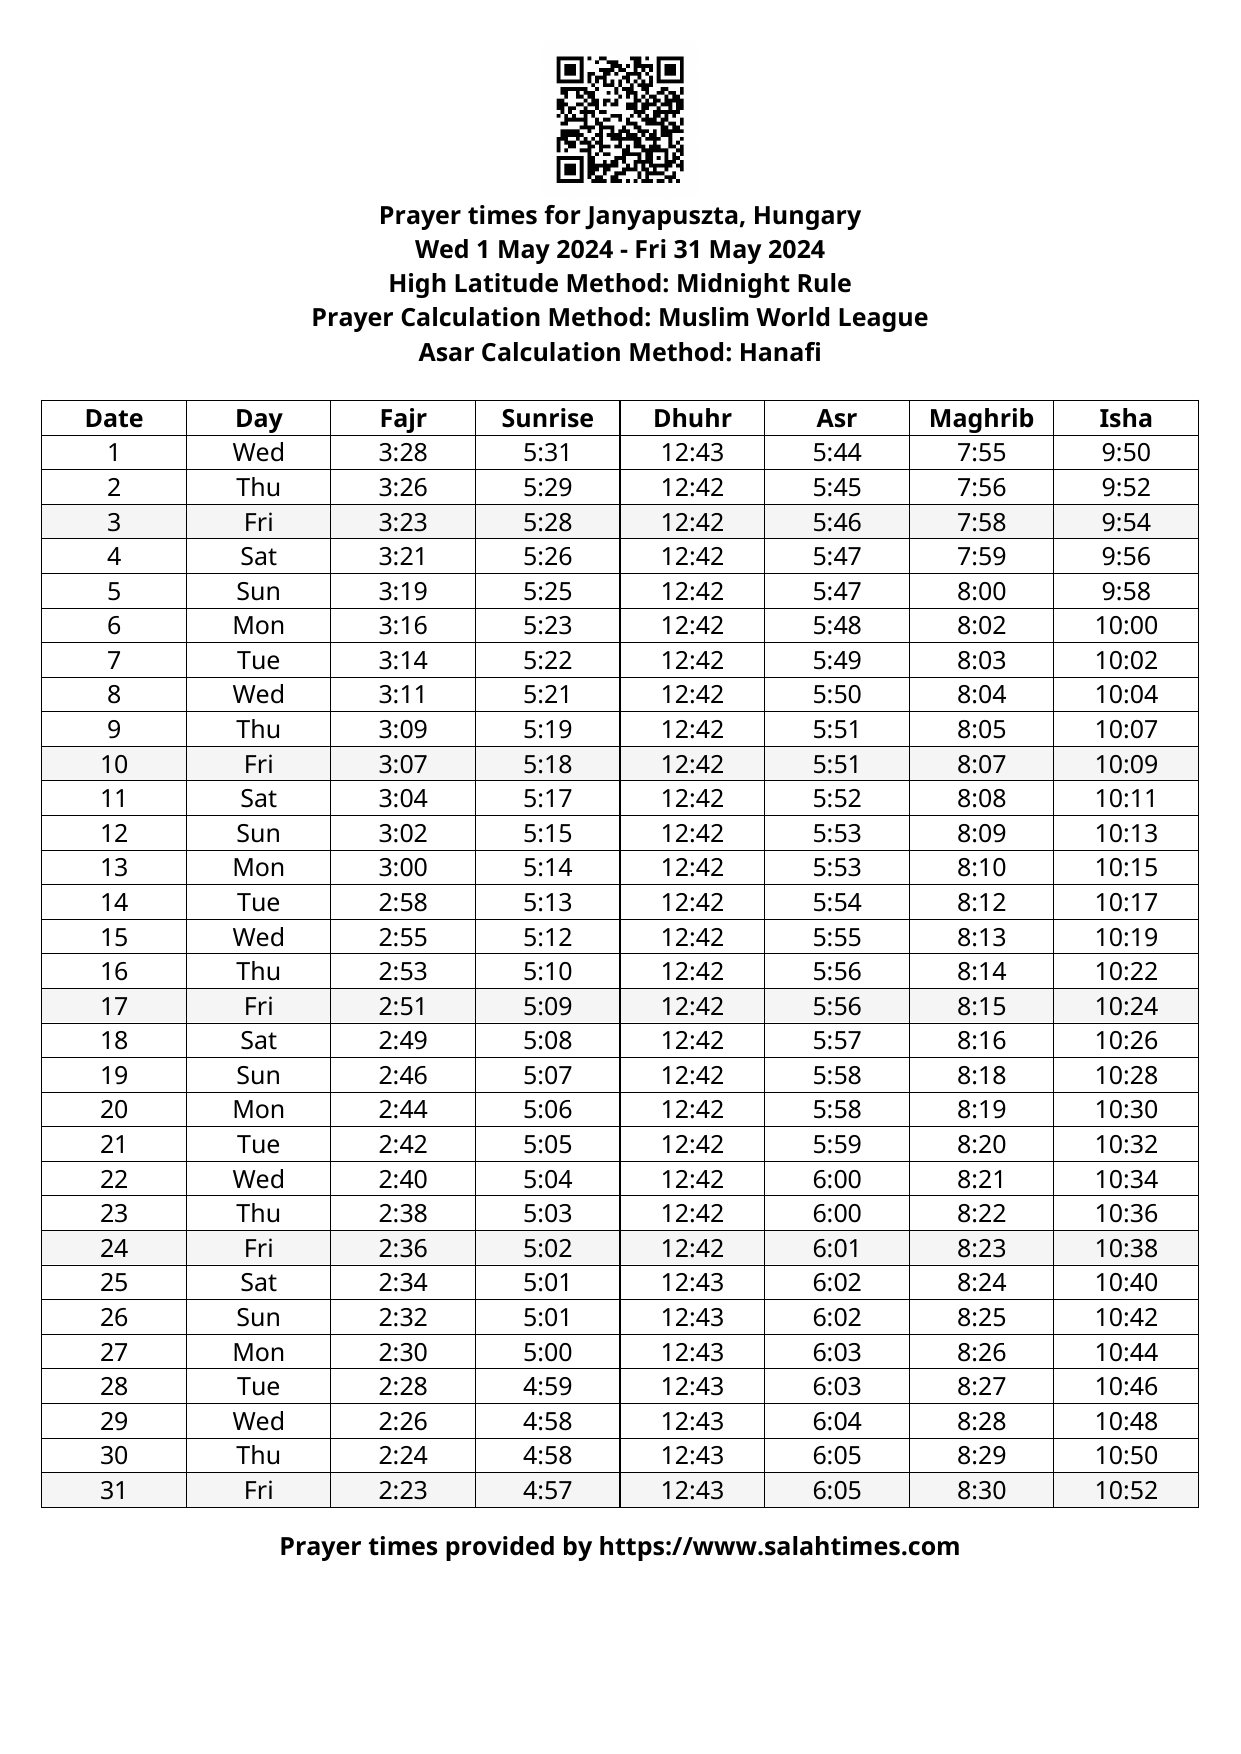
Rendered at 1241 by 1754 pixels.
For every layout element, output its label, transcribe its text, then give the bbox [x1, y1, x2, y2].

table_cell 12:43 [621, 1266, 764, 1299]
table_cell 7 [42, 643, 186, 677]
table_cell 5:44 [765, 436, 909, 469]
table_cell Wed [187, 1404, 330, 1437]
table_cell 5 [42, 574, 186, 607]
table_cell 12:42 [621, 712, 764, 746]
table_cell 3:04 [331, 781, 475, 815]
table_cell 2:49 [331, 1024, 475, 1057]
table_cell 17 [42, 989, 186, 1022]
table_cell Wed [187, 678, 330, 711]
table_cell 5:51 [765, 712, 909, 746]
table_cell 2:40 [331, 1162, 475, 1195]
table_cell 8:19 [910, 1093, 1053, 1126]
picture [542, 41, 699, 198]
table_cell 25 [42, 1266, 186, 1299]
table_cell 12:43 [621, 1369, 764, 1403]
table_cell 2:58 [331, 885, 475, 919]
table_cell 12:43 [621, 1300, 764, 1334]
table_cell 10:13 [1054, 816, 1198, 849]
table_cell 6:00 [765, 1162, 909, 1195]
table_cell 5:54 [765, 885, 909, 919]
table_cell Wed [187, 436, 330, 469]
table_cell 5:07 [476, 1058, 619, 1092]
table_cell 12:42 [621, 539, 764, 573]
table_cell 8:23 [910, 1231, 1053, 1264]
text Prayer Calculation Method: Muslim World League [42, 300, 1198, 334]
table_cell Sun [187, 1058, 330, 1092]
table_cell 6 [42, 609, 186, 642]
table_cell 4:57 [476, 1473, 619, 1507]
table_cell 5:19 [476, 712, 619, 746]
table_cell 5:05 [476, 1127, 619, 1161]
table_cell 12:42 [621, 920, 764, 953]
table_cell 3:00 [331, 851, 475, 884]
table_cell 5:12 [476, 920, 619, 953]
table_cell 2:23 [331, 1473, 475, 1507]
table_cell 10:40 [1054, 1266, 1198, 1299]
table_cell 12:42 [621, 954, 764, 988]
table_cell 8:07 [910, 747, 1053, 780]
table_cell Sat [187, 1266, 330, 1299]
table_cell 11 [42, 781, 186, 815]
table_cell Thu [187, 712, 330, 746]
table_cell 5:45 [765, 470, 909, 504]
table_cell 5:21 [476, 678, 619, 711]
table_cell 6:00 [765, 1196, 909, 1230]
table_cell 5:28 [476, 505, 619, 538]
text Prayer times for Janyapuszta, Hungary [42, 198, 1198, 232]
table_header Asr [765, 401, 909, 434]
text Wed 1 May 2024 - Fri 31 May 2024 [42, 232, 1198, 266]
table_cell Mon [187, 609, 330, 642]
table_cell 10:02 [1054, 643, 1198, 677]
table_cell 6:05 [765, 1439, 909, 1472]
table_cell 7:58 [910, 505, 1053, 538]
table_cell 2:36 [331, 1231, 475, 1264]
table_cell 8:04 [910, 678, 1053, 711]
table_cell 10:34 [1054, 1162, 1198, 1195]
table_cell 3:26 [331, 470, 475, 504]
table_cell 12:42 [621, 1231, 764, 1264]
table_cell 12:42 [621, 643, 764, 677]
table_cell 9:54 [1054, 505, 1198, 538]
table_cell 12:42 [621, 747, 764, 780]
table_cell 13 [42, 851, 186, 884]
table_cell 12:42 [621, 885, 764, 919]
table_cell 4:58 [476, 1404, 619, 1437]
table_cell 8:09 [910, 816, 1053, 849]
table_cell 10:22 [1054, 954, 1198, 988]
table_cell 8:02 [910, 609, 1053, 642]
table_cell 5:52 [765, 781, 909, 815]
table_cell 5:18 [476, 747, 619, 780]
table_cell 5:46 [765, 505, 909, 538]
table_cell 8:05 [910, 712, 1053, 746]
table_header Isha [1054, 401, 1198, 434]
table_cell 5:50 [765, 678, 909, 711]
table_cell 3:14 [331, 643, 475, 677]
table_cell 6:02 [765, 1266, 909, 1299]
table_cell 5:31 [476, 436, 619, 469]
table_cell 1 [42, 436, 186, 469]
table_cell 12:42 [621, 1058, 764, 1092]
table_cell 12:42 [621, 505, 764, 538]
table_cell Wed [187, 1162, 330, 1195]
table_cell 18 [42, 1024, 186, 1057]
table_cell 8:29 [910, 1439, 1053, 1472]
table_cell 6:05 [765, 1473, 909, 1507]
table_cell 12:42 [621, 1024, 764, 1057]
table_cell 8:24 [910, 1266, 1053, 1299]
table_cell 12:42 [621, 470, 764, 504]
table_cell 12:42 [621, 816, 764, 849]
table_cell 5:55 [765, 920, 909, 953]
table_cell 10:44 [1054, 1335, 1198, 1368]
table_cell 8:28 [910, 1404, 1053, 1437]
table_cell 10:00 [1054, 609, 1198, 642]
table_cell Fri [187, 1231, 330, 1264]
table_cell 12:42 [621, 1127, 764, 1161]
table_cell 10:38 [1054, 1231, 1198, 1264]
table_cell 7:55 [910, 436, 1053, 469]
table_cell 28 [42, 1369, 186, 1403]
table_cell 8:08 [910, 781, 1053, 815]
table_cell 8:18 [910, 1058, 1053, 1092]
table_cell 12:42 [621, 609, 764, 642]
table_cell Fri [187, 1473, 330, 1507]
table_cell 10:36 [1054, 1196, 1198, 1230]
table_cell 10:42 [1054, 1300, 1198, 1334]
table_cell Mon [187, 1335, 330, 1368]
table_cell 10:46 [1054, 1369, 1198, 1403]
table_cell 2 [42, 470, 186, 504]
table_cell 8:03 [910, 643, 1053, 677]
table_cell 10:07 [1054, 712, 1198, 746]
table_cell 27 [42, 1335, 186, 1368]
table_cell 8:00 [910, 574, 1053, 607]
table_cell 8:10 [910, 851, 1053, 884]
table_cell 12:42 [621, 678, 764, 711]
table_cell 5:56 [765, 989, 909, 1022]
table_cell 8:26 [910, 1335, 1053, 1368]
table_cell 8:30 [910, 1473, 1053, 1507]
table_cell Sun [187, 574, 330, 607]
table_cell 9:56 [1054, 539, 1198, 573]
table_cell 8:15 [910, 989, 1053, 1022]
table_cell 2:26 [331, 1404, 475, 1437]
table_cell Fri [187, 989, 330, 1022]
table_cell 12:42 [621, 781, 764, 815]
table_cell Wed [187, 920, 330, 953]
table_cell 10:26 [1054, 1024, 1198, 1057]
table_cell 5:00 [476, 1335, 619, 1368]
table_cell 5:25 [476, 574, 619, 607]
table_cell 2:32 [331, 1300, 475, 1334]
table_cell 12:42 [621, 851, 764, 884]
table_cell Sat [187, 1024, 330, 1057]
table_cell 5:49 [765, 643, 909, 677]
table_cell 5:08 [476, 1024, 619, 1057]
table_header Dhuhr [621, 401, 764, 434]
table_cell 5:48 [765, 609, 909, 642]
table_cell 26 [42, 1300, 186, 1334]
table_cell 5:53 [765, 816, 909, 849]
table_cell 12:43 [621, 436, 764, 469]
table_cell 5:09 [476, 989, 619, 1022]
table_cell 5:04 [476, 1162, 619, 1195]
table_cell Fri [187, 747, 330, 780]
table_cell Thu [187, 1439, 330, 1472]
table_cell 5:58 [765, 1093, 909, 1126]
table_header Day [187, 401, 330, 434]
table_cell Fri [187, 505, 330, 538]
table_cell 5:26 [476, 539, 619, 573]
table_cell 15 [42, 920, 186, 953]
table_cell 8:14 [910, 954, 1053, 988]
table_cell 5:14 [476, 851, 619, 884]
table_cell Tue [187, 1127, 330, 1161]
table_cell 4:58 [476, 1439, 619, 1472]
table_cell 30 [42, 1439, 186, 1472]
table_cell 8:27 [910, 1369, 1053, 1403]
table_cell Sun [187, 816, 330, 849]
table_cell 5:51 [765, 747, 909, 780]
text Prayer times provided by https://www.salahtimes.com [42, 1528, 1198, 1563]
table_cell 3:19 [331, 574, 475, 607]
table_cell 2:28 [331, 1369, 475, 1403]
table_cell 2:24 [331, 1439, 475, 1472]
text Asar Calculation Method: Hanafi [42, 334, 1198, 368]
table_cell 6:02 [765, 1300, 909, 1334]
table_cell 7:56 [910, 470, 1053, 504]
table_cell 5:59 [765, 1127, 909, 1161]
table_cell 2:44 [331, 1093, 475, 1126]
table_cell 5:53 [765, 851, 909, 884]
table_cell 3:07 [331, 747, 475, 780]
table_cell 10:19 [1054, 920, 1198, 953]
table_header Sunrise [476, 401, 619, 434]
table_cell 19 [42, 1058, 186, 1092]
table_cell 8 [42, 678, 186, 711]
table_cell 3:02 [331, 816, 475, 849]
table_cell 12:42 [621, 1162, 764, 1195]
table_header Maghrib [910, 401, 1053, 434]
table_cell 9:58 [1054, 574, 1198, 607]
table_cell Sat [187, 539, 330, 573]
table_cell 10 [42, 747, 186, 780]
table_cell 2:38 [331, 1196, 475, 1230]
table_cell 6:04 [765, 1404, 909, 1437]
table_cell 10:17 [1054, 885, 1198, 919]
table_cell 12:42 [621, 1093, 764, 1126]
table_cell Mon [187, 1093, 330, 1126]
table_cell 9:52 [1054, 470, 1198, 504]
table_cell 4 [42, 539, 186, 573]
table_cell 23 [42, 1196, 186, 1230]
table_cell 8:12 [910, 885, 1053, 919]
table_cell Tue [187, 643, 330, 677]
table_cell 12:42 [621, 989, 764, 1022]
table_cell 8:20 [910, 1127, 1053, 1161]
table_cell 8:16 [910, 1024, 1053, 1057]
table_cell 5:13 [476, 885, 619, 919]
table_cell 5:47 [765, 539, 909, 573]
table_cell 12:43 [621, 1404, 764, 1437]
table_cell 10:32 [1054, 1127, 1198, 1161]
table_cell 5:01 [476, 1300, 619, 1334]
table_cell 10:30 [1054, 1093, 1198, 1126]
table_cell 10:52 [1054, 1473, 1198, 1507]
table_cell Tue [187, 885, 330, 919]
table_cell Thu [187, 470, 330, 504]
table_cell 24 [42, 1231, 186, 1264]
table_cell 5:10 [476, 954, 619, 988]
table_cell 10:50 [1054, 1439, 1198, 1472]
table_cell 12:43 [621, 1439, 764, 1472]
table_cell 8:13 [910, 920, 1053, 953]
table_cell 4:59 [476, 1369, 619, 1403]
table_cell 29 [42, 1404, 186, 1437]
table_cell 5:22 [476, 643, 619, 677]
text High Latitude Method: Midnight Rule [42, 266, 1198, 300]
table_cell 21 [42, 1127, 186, 1161]
table_cell 12:43 [621, 1335, 764, 1368]
table_cell 3:21 [331, 539, 475, 573]
table_cell 5:17 [476, 781, 619, 815]
table_cell 5:15 [476, 816, 619, 849]
table_cell 10:15 [1054, 851, 1198, 884]
table_cell 5:57 [765, 1024, 909, 1057]
table_cell 10:28 [1054, 1058, 1198, 1092]
table_cell 14 [42, 885, 186, 919]
table_cell 31 [42, 1473, 186, 1507]
table_cell 5:29 [476, 470, 619, 504]
table_cell 3:16 [331, 609, 475, 642]
table_cell Mon [187, 851, 330, 884]
table_cell 2:30 [331, 1335, 475, 1368]
table_cell 6:03 [765, 1369, 909, 1403]
table_cell 5:23 [476, 609, 619, 642]
table_cell 5:47 [765, 574, 909, 607]
table_cell 5:06 [476, 1093, 619, 1126]
table_cell 2:42 [331, 1127, 475, 1161]
table_cell 22 [42, 1162, 186, 1195]
table_cell 10:11 [1054, 781, 1198, 815]
table_cell 12:43 [621, 1473, 764, 1507]
table_header Fajr [331, 401, 475, 434]
table_cell Sat [187, 781, 330, 815]
table_cell Thu [187, 954, 330, 988]
table_cell 5:58 [765, 1058, 909, 1092]
table_cell 2:46 [331, 1058, 475, 1092]
table_cell 2:53 [331, 954, 475, 988]
table_cell 10:24 [1054, 989, 1198, 1022]
table_cell 12:42 [621, 1196, 764, 1230]
table_cell 10:09 [1054, 747, 1198, 780]
table_cell Tue [187, 1369, 330, 1403]
table_cell 8:25 [910, 1300, 1053, 1334]
table_cell 5:56 [765, 954, 909, 988]
table_cell Sun [187, 1300, 330, 1334]
table_cell 9 [42, 712, 186, 746]
table_cell 6:01 [765, 1231, 909, 1264]
table_cell 8:22 [910, 1196, 1053, 1230]
table_cell 2:34 [331, 1266, 475, 1299]
table_cell 7:59 [910, 539, 1053, 573]
table_cell 12:42 [621, 574, 764, 607]
table_cell 20 [42, 1093, 186, 1126]
table_cell 3:09 [331, 712, 475, 746]
table_cell 2:55 [331, 920, 475, 953]
table_cell 9:50 [1054, 436, 1198, 469]
table_cell 3:11 [331, 678, 475, 711]
table_cell 10:04 [1054, 678, 1198, 711]
table_cell 3 [42, 505, 186, 538]
table_cell 3:28 [331, 436, 475, 469]
table_cell 16 [42, 954, 186, 988]
table_cell 10:48 [1054, 1404, 1198, 1437]
table_header Date [42, 401, 186, 434]
table_cell 3:23 [331, 505, 475, 538]
table_cell 6:03 [765, 1335, 909, 1368]
table_cell 5:03 [476, 1196, 619, 1230]
table_cell 8:21 [910, 1162, 1053, 1195]
table_cell 5:01 [476, 1266, 619, 1299]
table_cell 12 [42, 816, 186, 849]
table_cell 2:51 [331, 989, 475, 1022]
table_cell 5:02 [476, 1231, 619, 1264]
table_cell Thu [187, 1196, 330, 1230]
